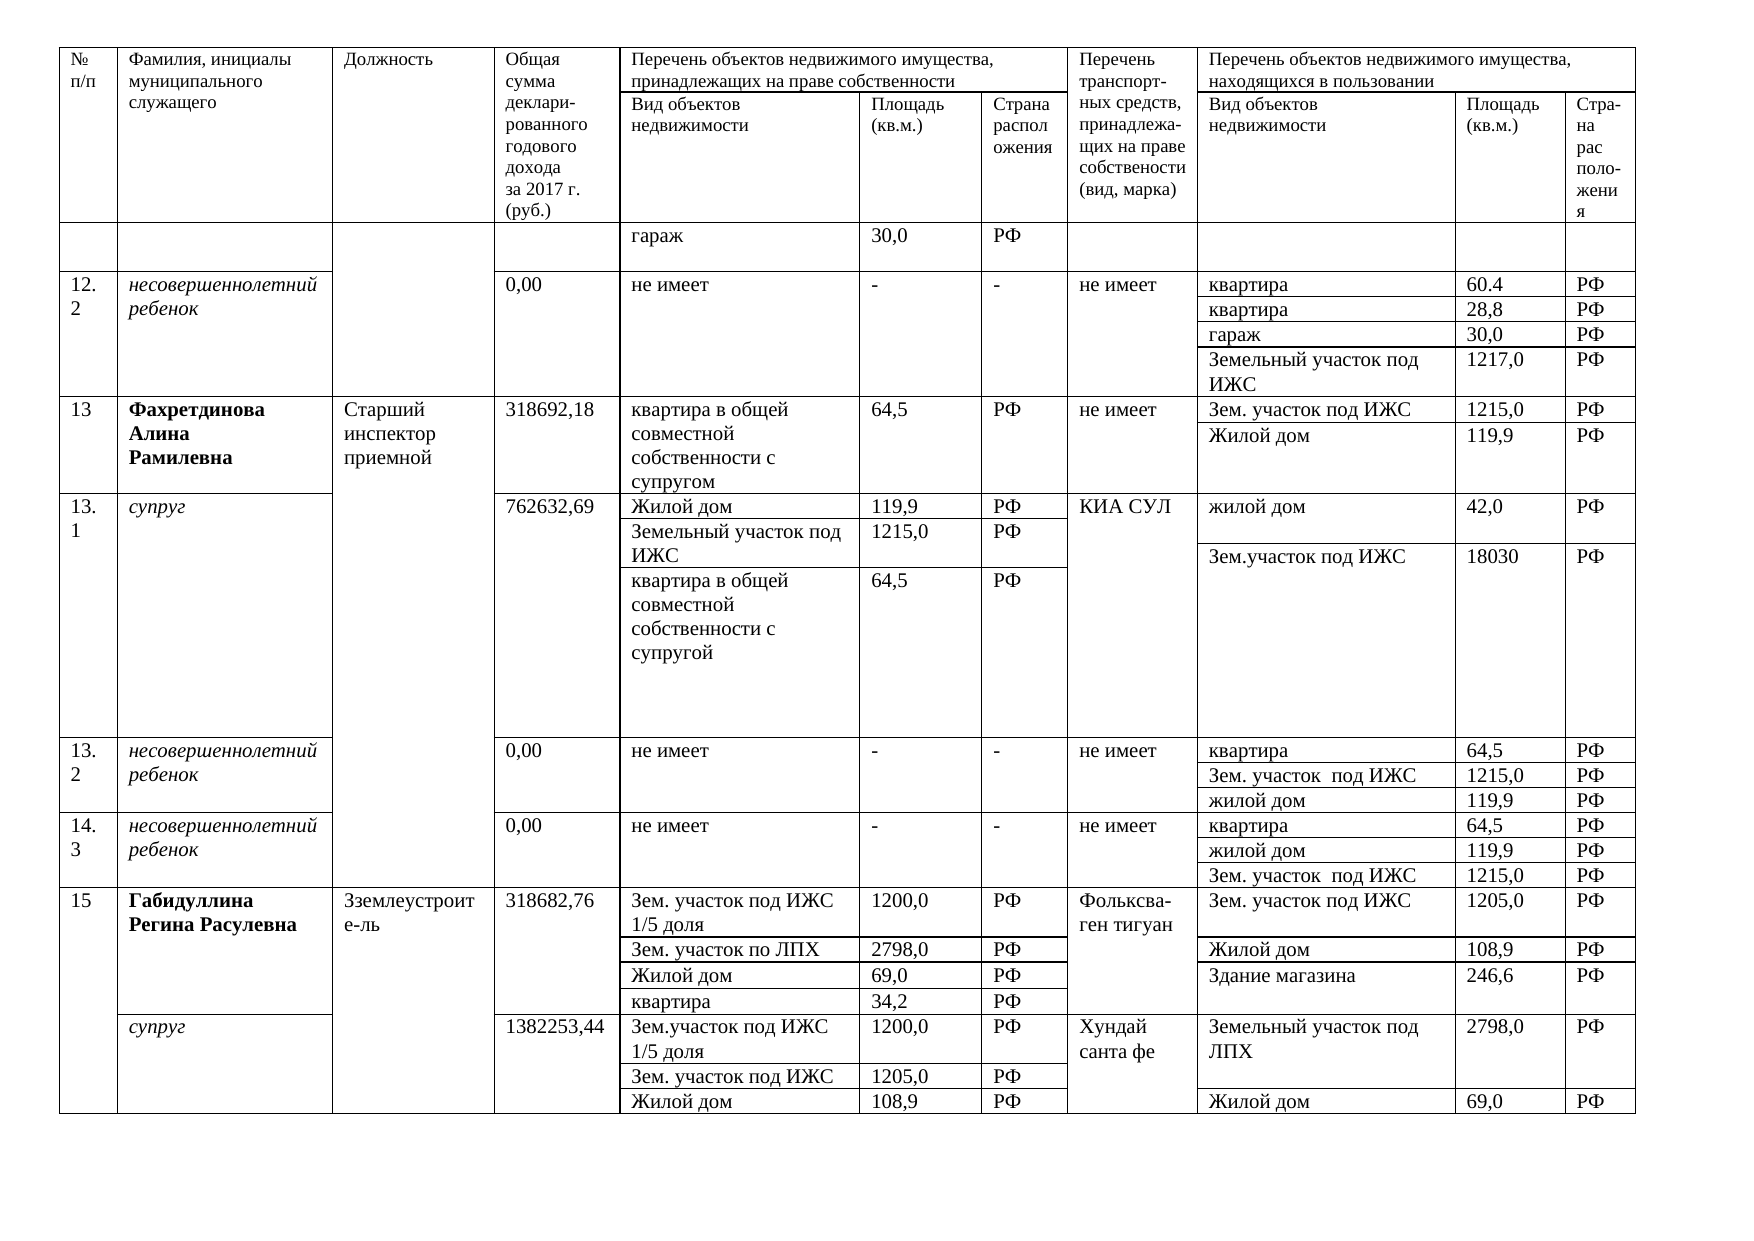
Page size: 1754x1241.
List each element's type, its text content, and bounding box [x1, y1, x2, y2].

table_cell 14.3 [60, 813, 117, 887]
table_cell 0,00 [495, 813, 619, 887]
table_header Фамилия, инициалы муниципального служащего [118, 48, 332, 222]
table_cell Зем. участок под ИЖС [1198, 397, 1455, 422]
table_cell РФ [982, 888, 1067, 936]
table_header № п/п [60, 48, 117, 222]
table_cell 64,5 [860, 568, 981, 737]
table_cell 1215,0 [1456, 763, 1565, 787]
table_cell 30,0 [1456, 322, 1565, 346]
table_cell 69,0 [860, 963, 981, 988]
table_cell квартира в общей совместной собственности с супругой [621, 568, 859, 737]
table_cell РФ [1566, 322, 1635, 346]
table_cell Жилой дом [621, 1089, 859, 1113]
table_cell РФ [1566, 397, 1635, 422]
table_header Перечень транспорт-ных средств, принадлежа-щих на праве собствености (вид, марка) [1068, 48, 1197, 222]
table_header Общая сумма деклари-рованного годового дохода за 2017 г. (руб.) [495, 48, 619, 222]
table_cell Зем. участок под ИЖС 1/5 доля [621, 888, 859, 936]
table_cell 119,9 [1456, 788, 1565, 812]
table_cell Земельный участок под ЛПХ [1198, 1015, 1455, 1088]
table_cell Зем. участок под ИЖС [621, 1064, 859, 1088]
table_cell 64,5 [1456, 738, 1565, 762]
table_cell 762632,69 [495, 494, 619, 737]
table_cell РФ [982, 397, 1067, 493]
table_cell 119,9 [1456, 838, 1565, 862]
table_cell Здание магазина [1198, 963, 1455, 1013]
table_cell Жилой дом [1198, 1089, 1455, 1113]
table_cell 119,9 [860, 494, 981, 518]
table_cell Вид объектов недвижимости [1198, 93, 1455, 222]
table_cell не имеет [621, 738, 859, 812]
table_cell Площадь (кв.м.) [1456, 93, 1565, 222]
table_cell квартира [1198, 297, 1455, 321]
table_cell - [982, 272, 1067, 396]
table_cell 28,8 [1456, 297, 1565, 321]
table_cell РФ [982, 1089, 1067, 1113]
table_cell квартира [1198, 272, 1455, 296]
table_cell РФ [1566, 494, 1635, 542]
table_cell 1215,0 [1456, 397, 1565, 422]
table_cell Площадь (кв.м.) [860, 93, 981, 222]
table_cell Зем. участок под ИЖС [1198, 888, 1455, 936]
table_cell Зем. участок под ИЖС [1198, 863, 1455, 887]
table_cell 1200,0 [860, 888, 981, 936]
table_cell Зем. участок по ЛПХ [621, 938, 859, 961]
table_cell Земельный участок под ИЖС [621, 519, 859, 567]
table_cell РФ [1566, 813, 1635, 837]
table_cell 318682,76 [495, 888, 619, 1013]
table_cell КИА СУЛ [1068, 494, 1197, 737]
table_cell 13 [60, 397, 117, 493]
table_cell 42,0 [1456, 494, 1565, 542]
table_cell Зем.участок под ИЖС [1198, 544, 1455, 737]
table_cell 1200,0 [860, 1015, 981, 1063]
table_cell 15 [60, 888, 117, 1113]
table_cell Фольксва-ген тигуан [1068, 888, 1197, 1013]
table_cell гараж [1198, 322, 1455, 346]
table_cell не имеет [621, 272, 859, 396]
table_cell квартира [1198, 813, 1455, 837]
table_cell не имеет [1068, 813, 1197, 887]
table_cell не имеет [621, 813, 859, 887]
table_cell Старший инспектор приемной [333, 397, 494, 887]
table_cell Хундай санта фе [1068, 1015, 1197, 1113]
table_cell РФ [982, 1064, 1067, 1088]
table_cell квартира [621, 989, 859, 1013]
table_cell РФ [1566, 738, 1635, 762]
table_cell 1215,0 [860, 519, 981, 567]
table_cell Жилой дом [621, 494, 859, 518]
table_cell Стра-на рас поло- жения [1566, 93, 1635, 222]
table_cell квартира [1198, 738, 1455, 762]
table_cell 34,2 [860, 989, 981, 1013]
table_cell жилой дом [1198, 494, 1455, 542]
table_cell 1205,0 [1456, 888, 1565, 936]
table_cell 1382253,44 [495, 1015, 619, 1113]
table_cell РФ [982, 963, 1067, 988]
table_cell квартира в общей совместной собственности с супругом [621, 397, 859, 493]
table_cell жилой дом [1198, 838, 1455, 862]
table_cell 0,00 [495, 272, 619, 396]
table_cell РФ [1566, 1015, 1635, 1088]
table_cell - [860, 813, 981, 887]
table_cell 1217,0 [1456, 348, 1565, 396]
table_cell 18030 [1456, 544, 1565, 737]
table_cell РФ [1566, 963, 1635, 1013]
table_cell 60.4 [1456, 272, 1565, 296]
table_cell 13.2 [60, 738, 117, 812]
table_cell РФ [982, 1015, 1067, 1063]
table_cell РФ [982, 989, 1067, 1013]
table_cell - [982, 738, 1067, 812]
table_cell не имеет [1068, 272, 1197, 396]
table_cell 12.2 [60, 272, 117, 396]
table_cell 69,0 [1456, 1089, 1565, 1113]
table_cell 2798,0 [860, 938, 981, 961]
table_cell Зем.участок под ИЖС 1/5 доля [621, 1015, 859, 1063]
table_cell гараж [621, 223, 859, 271]
table_cell РФ [982, 223, 1067, 271]
table_cell 1215,0 [1456, 863, 1565, 887]
table_cell жилой дом [1198, 788, 1455, 812]
table_cell 30,0 [860, 223, 981, 271]
table_cell РФ [1566, 788, 1635, 812]
table_header Перечень объектов недвижимого имущества, находящихся в пользовании [1198, 48, 1635, 91]
table_cell Страна расположения [982, 93, 1067, 222]
table_cell 13.1 [60, 494, 117, 737]
table_cell 108,9 [1456, 938, 1565, 961]
table_cell - [860, 738, 981, 812]
table_cell Жилой дом [1198, 938, 1455, 961]
table_cell несовершеннолетний ребенок [118, 738, 332, 812]
table_cell РФ [1566, 763, 1635, 787]
table_cell РФ [1566, 863, 1635, 887]
table_cell 119,9 [1456, 423, 1565, 493]
table_cell Жилой дом [1198, 423, 1455, 493]
table_cell супруг [118, 494, 332, 737]
table_header Перечень объектов недвижимого имущества, принадлежащих на праве собственности [621, 48, 1067, 91]
table_cell 64,5 [860, 397, 981, 493]
table_cell 108,9 [860, 1089, 981, 1113]
table_cell Зем. участок под ИЖС [1198, 763, 1455, 787]
table_cell несовершеннолетний ребенок [118, 272, 332, 396]
table_cell супруг [118, 1015, 332, 1113]
table_cell Земельный участок под ИЖС [1198, 348, 1455, 396]
table_cell РФ [1566, 938, 1635, 961]
table_cell 0,00 [495, 738, 619, 812]
table_cell Зземлеустроите-ль [333, 888, 494, 1113]
table_cell Вид объектов недвижимости [621, 93, 859, 222]
table_cell - [860, 272, 981, 396]
table_cell РФ [982, 519, 1067, 567]
table_header Должность [333, 48, 494, 222]
table_cell РФ [1566, 423, 1635, 493]
table_cell Фахретдинова Алина Рамилевна [118, 397, 332, 493]
table_cell 246,6 [1456, 963, 1565, 1013]
table_cell 318692,18 [495, 397, 619, 493]
table_cell РФ [982, 938, 1067, 961]
table_cell РФ [1566, 544, 1635, 737]
table_cell РФ [1566, 888, 1635, 936]
table_cell РФ [1566, 272, 1635, 296]
table_cell Габидуллина Регина Расулевна [118, 888, 332, 1013]
table_cell не имеет [1068, 738, 1197, 812]
table_cell РФ [1566, 348, 1635, 396]
table_cell - [982, 813, 1067, 887]
table_cell РФ [982, 568, 1067, 737]
table_cell 1205,0 [860, 1064, 981, 1088]
table_cell 2798,0 [1456, 1015, 1565, 1088]
table_cell не имеет [1068, 397, 1197, 493]
table_cell РФ [1566, 838, 1635, 862]
table_cell 64,5 [1456, 813, 1565, 837]
table_cell РФ [1566, 1089, 1635, 1113]
table_cell РФ [982, 494, 1067, 518]
table_cell несовершеннолетний ребенок [118, 813, 332, 887]
table_cell РФ [1566, 297, 1635, 321]
table_cell Жилой дом [621, 963, 859, 988]
